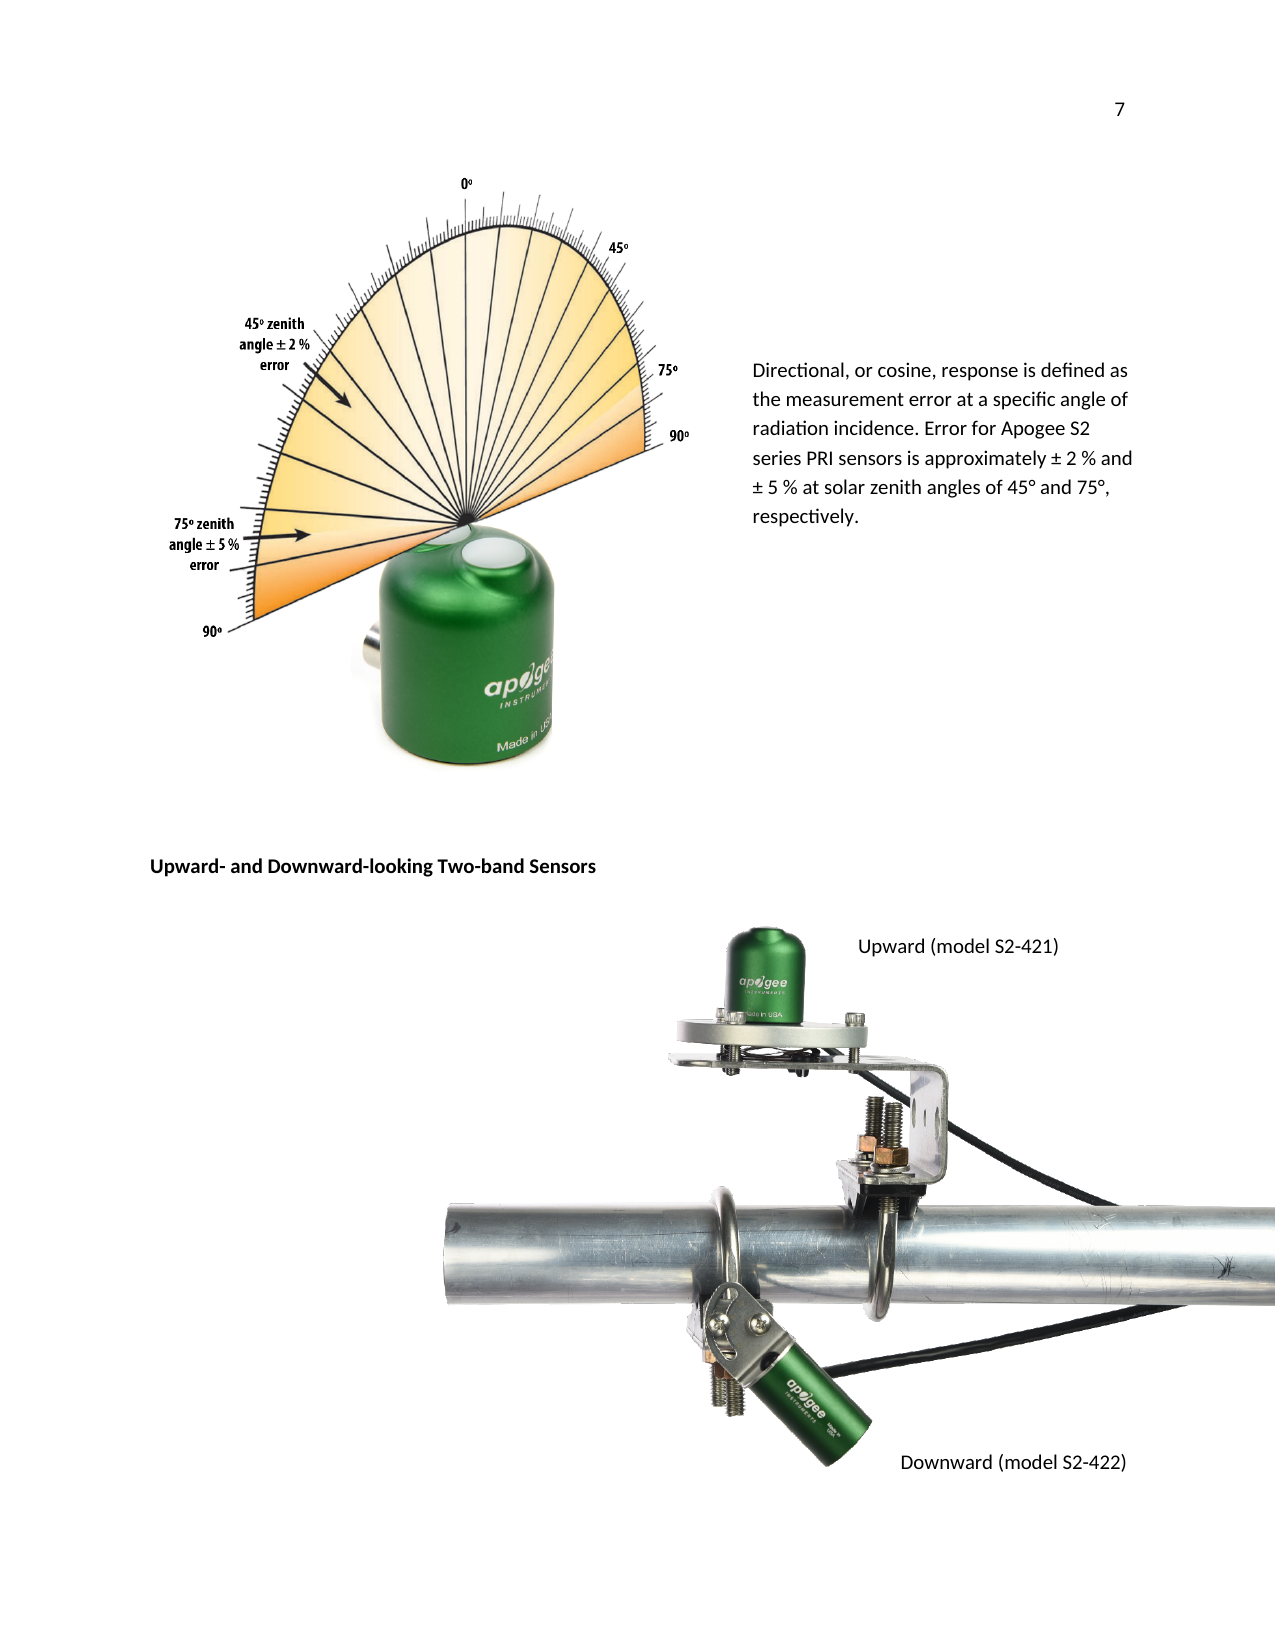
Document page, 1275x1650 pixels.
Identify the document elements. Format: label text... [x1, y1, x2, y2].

text Upward- and Downward-looking Two-band Sensors [150, 853, 1125, 879]
picture [150, 167, 700, 779]
picture [431, 905, 1275, 1484]
